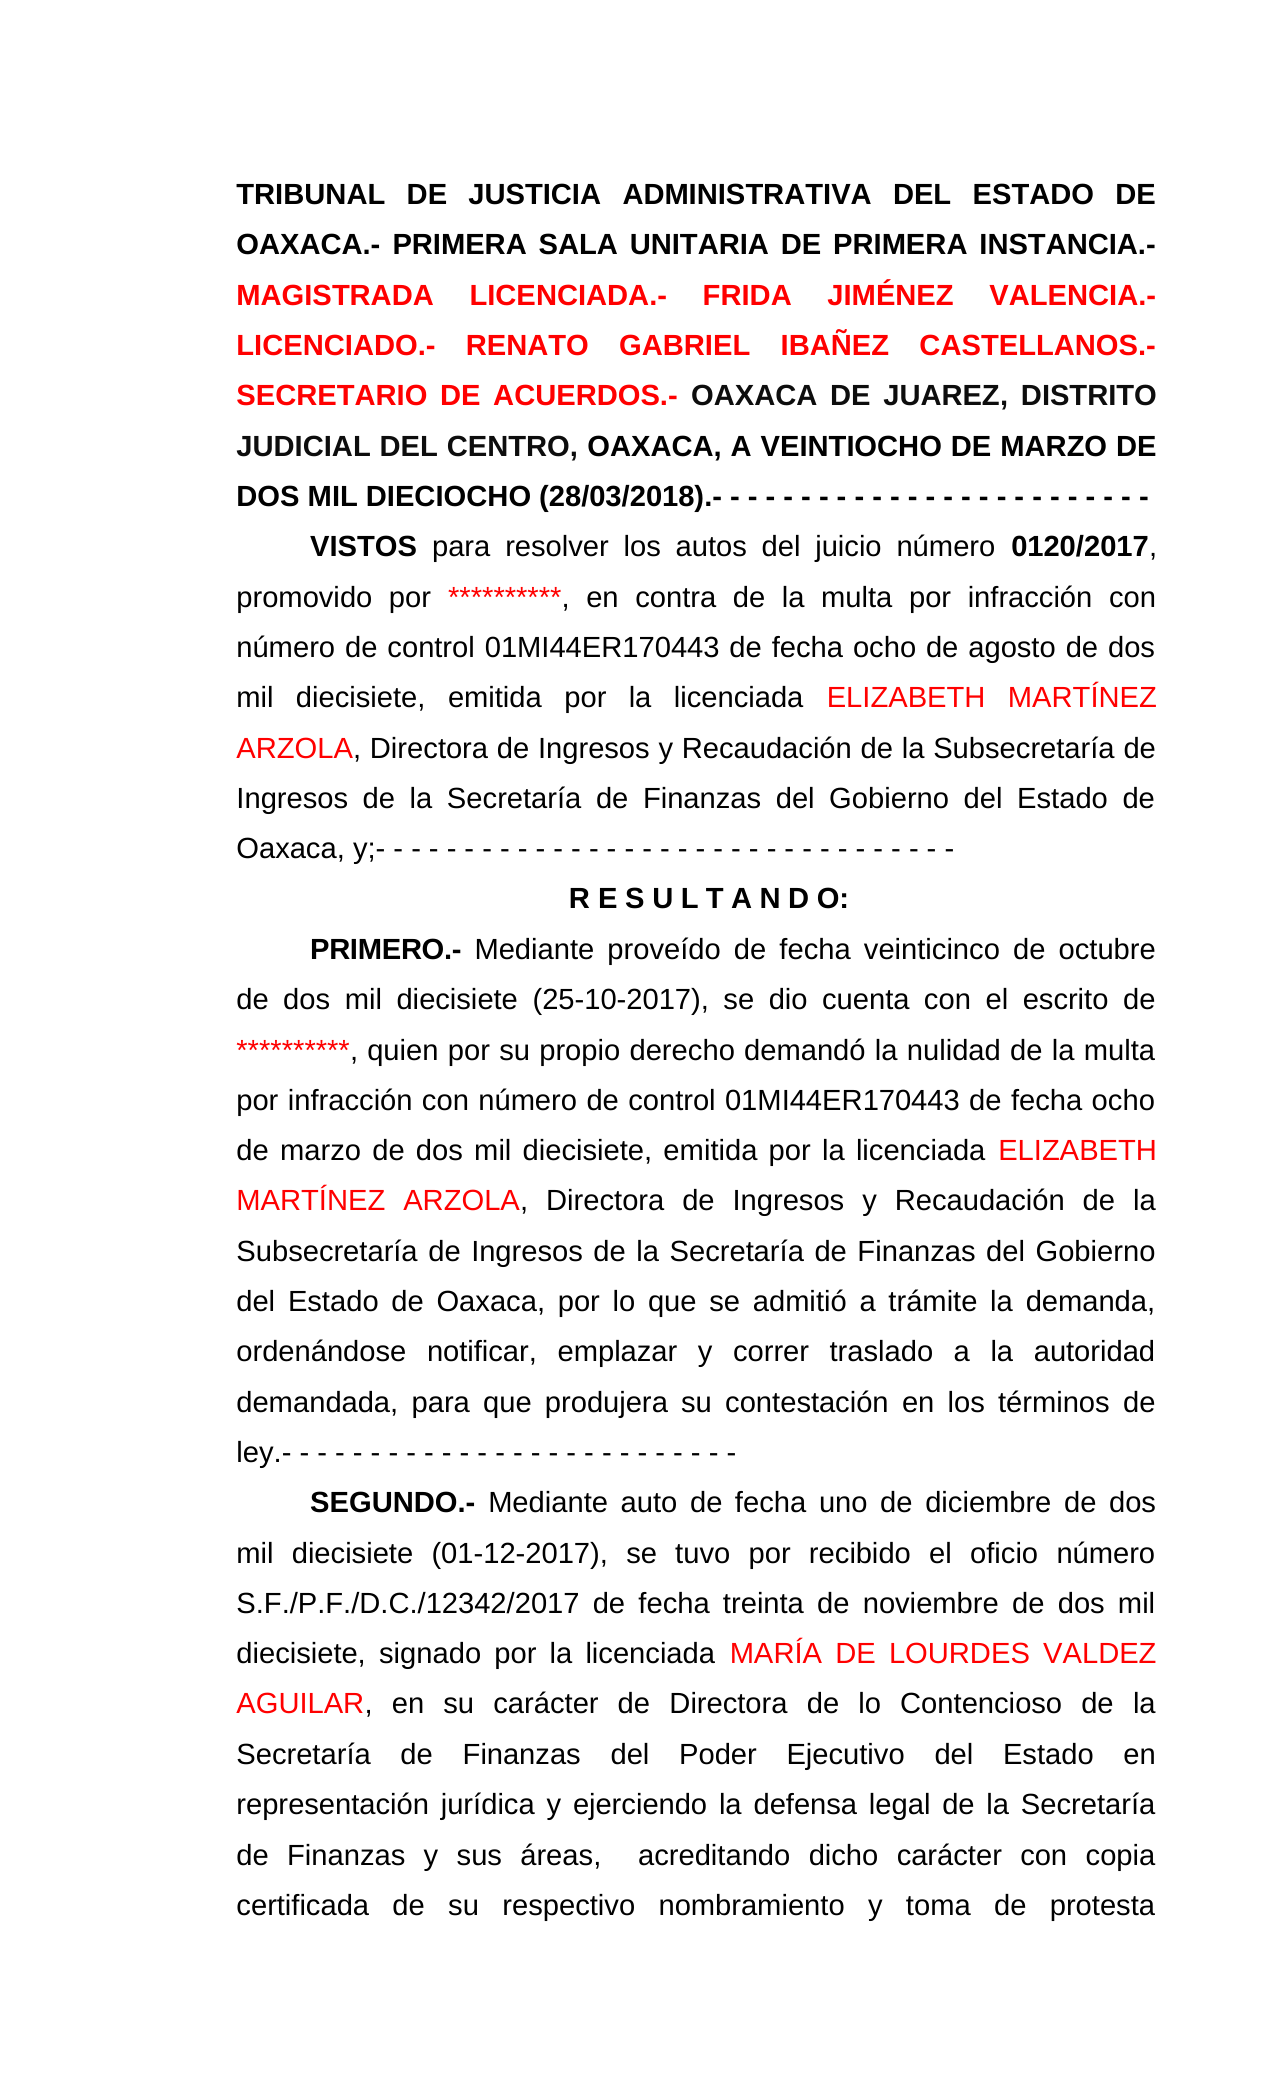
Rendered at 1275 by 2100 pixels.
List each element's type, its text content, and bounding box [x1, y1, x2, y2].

text TRIBUNAL DE JUSTICIA ADMINISTRATIVA DEL ESTADO DE OAXACA.- PRIMERA SALA UNITARIA DE PRIMERA INSTANCIA.- MAGISTRADA LICENCIADA.- FRIDA JIMÉNEZ VALENCIA.- LICENCIADO.- RENATO GABRIEL IBAÑEZ CASTELLANOS.- SECRETARIO DE ACUERDOS.- OAXACA DE JUAREZ, DISTRITO JUDICIAL DEL CENTRO, OAXACA, A VEINTIOCHO DE MARZO DE DOS MIL DIECIOCHO (28/03/2018).- - - - - - - - - - - - - - - - - - - - - - - - - [236, 177, 1157, 513]
text VISTOS para resolver los autos del juicio número 0120/2017, promovido por **********, en contra de la multa por infracción con número de control 01MI44ER170443 de fecha ocho de agosto de dos mil diecisiete, emitida por la licenciada ELIZABETH MARTÍNEZ ARZOLA, Directora de Ingresos y Recaudación de la Subsecretaría de Ingresos de la Secretaría de Finanzas del Gobierno del Estado de Oaxaca, y;- - - - - - - - - - - - - - - - - - - - - - - - - - - - - - - - - [236, 529, 1157, 865]
text R E S U L T A N D O: [236, 882, 1157, 915]
text PRIMERO.- Mediante proveído de fecha veinticinco de octubre de dos mil diecisiete (25-10-2017), se dio cuenta con el escrito de **********, quien por su propio derecho demandó la nulidad de la multa por infracción con número de control 01MI44ER170443 de fecha ocho de marzo de dos mil diecisiete, emitida por la licenciada ELIZABETH MARTÍNEZ ARZOLA, Directora de Ingresos y Recaudación de la Subsecretaría de Ingresos de la Secretaría de Finanzas del Gobierno del Estado de Oaxaca, por lo que se admitió a trámite la demanda, ordenándose notificar, emplazar y correr traslado a la autoridad demandada, para que produjera su contestación en los términos de ley.- - - - - - - - - - - - - - - - - - - - - - - - - - [236, 932, 1157, 1468]
